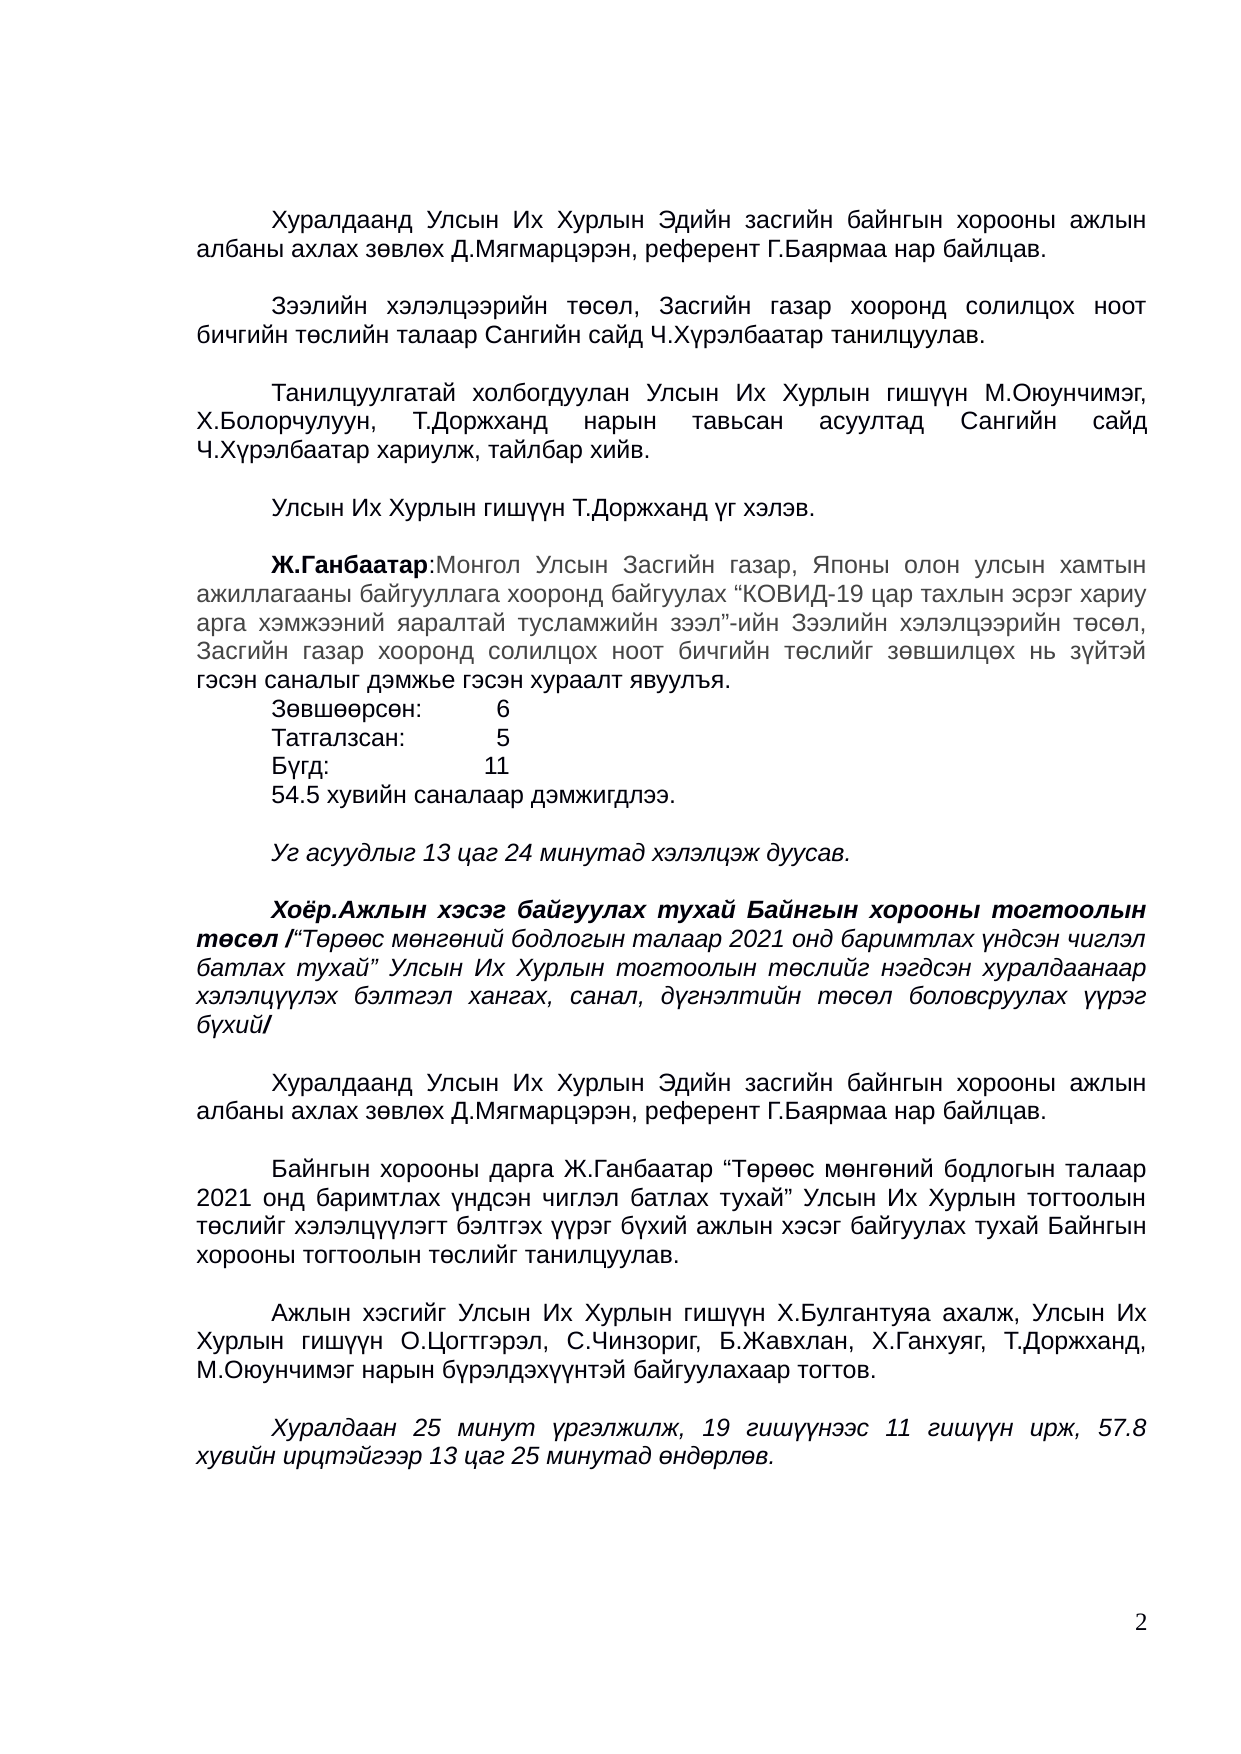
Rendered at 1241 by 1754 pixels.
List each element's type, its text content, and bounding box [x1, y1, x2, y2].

text Хоёр.Ажлын хэсэг байгуулах тухай Байнгын хорооны тогтоолын төсөл /“Төрөөс мөнгөний бодлогын талаар 2021 онд баримтлах үндсэн чиглэл батлах тухай” Улсын Их Хурлын тогтоолын төслийг нэгдсэн хуралдаанаар хэлэлцүүлэх бэлтгэл хангах, санал, дүгнэлтийн төсөл боловсруулах үүрэг бүхий/ [196, 895, 1147, 1039]
text Хуралдаанд Улсын Их Хурлын Эдийн засгийн байнгын хорооны ажлын албаны ахлах зөвлөх Д.Мягмарцэрэн, референт Г.Баярмаа нар байлцав. [196, 1068, 1147, 1125]
text Улсын Их Хурлын гишүүн Т.Доржханд үг хэлэв. [196, 493, 1147, 521]
text 54.5 хувийн саналаар дэмжигдлээ. [196, 780, 1147, 809]
text Танилцуулгатай холбогдуулан Улсын Их Хурлын гишүүн М.Оюунчимэг, Х.Болорчулуун, Т.Доржханд нарын тавьсан асуултад Сангийн сайд Ч.Хүрэлбаатар хариулж, тайлбар хийв. [196, 378, 1147, 464]
text Хуралдаанд Улсын Их Хурлын Эдийн засгийн байнгын хорооны ажлын албаны ахлах зөвлөх Д.Мягмарцэрэн, референт Г.Баярмаа нар байлцав. [196, 205, 1147, 263]
text Ж.Ганбаатар:Монгол Улсын Засгийн газар, Японы олон улсын хамтын ажиллагааны байгууллага хооронд байгуулах “КОВИД-19 цар тахлын эсрэг хариу арга хэмжээний яаралтай тусламжийн зээл”-ийн Зээлийн хэлэлцээрийн төсөл, Засгийн газар хооронд солилцох ноот бичгийн төслийг зөвшилцөх нь зүйтэй гэсэн саналыг дэмжье гэсэн хураалт явуулъя. [196, 550, 1147, 694]
text Зөвшөөрсөн: 6 [196, 694, 1147, 723]
text Байнгын хорооны дарга Ж.Ганбаатар “Төрөөс мөнгөний бодлогын талаар 2021 онд баримтлах үндсэн чиглэл батлах тухай” Улсын Их Хурлын тогтоолын төслийг хэлэлцүүлэгт бэлтгэх үүрэг бүхий ажлын хэсэг байгуулах тухай Байнгын хорооны тогтоолын төслийг танилцуулав. [196, 1154, 1147, 1269]
text Бүгд: 11 [196, 751, 1147, 780]
text Ажлын хэсгийг Улсын Их Хурлын гишүүн Х.Булгантуяа ахалж, Улсын Их Хурлын гишүүн О.Цогтгэрэл, С.Чинзориг, Б.Жавхлан, Х.Ганхуяг, Т.Доржханд, М.Оюунчимэг нарын бүрэлдэхүүнтэй байгуулахаар тогтов. [196, 1298, 1147, 1384]
text Хуралдаан 25 минут үргэлжилж, 19 гишүүнээс 11 гишүүн ирж, 57.8 хувийн ирцтэйгээр 13 цаг 25 минутад өндөрлөв. [196, 1413, 1147, 1470]
text Татгалзсан: 5 [196, 723, 1147, 751]
text Зээлийн хэлэлцээрийн төсөл, Засгийн газар хооронд солилцох ноот бичгийн төслийн талаар Сангийн сайд Ч.Хүрэлбаатар танилцуулав. [196, 291, 1147, 349]
text Уг асуудлыг 13 цаг 24 минутад хэлэлцэж дуусав. [196, 838, 1147, 866]
